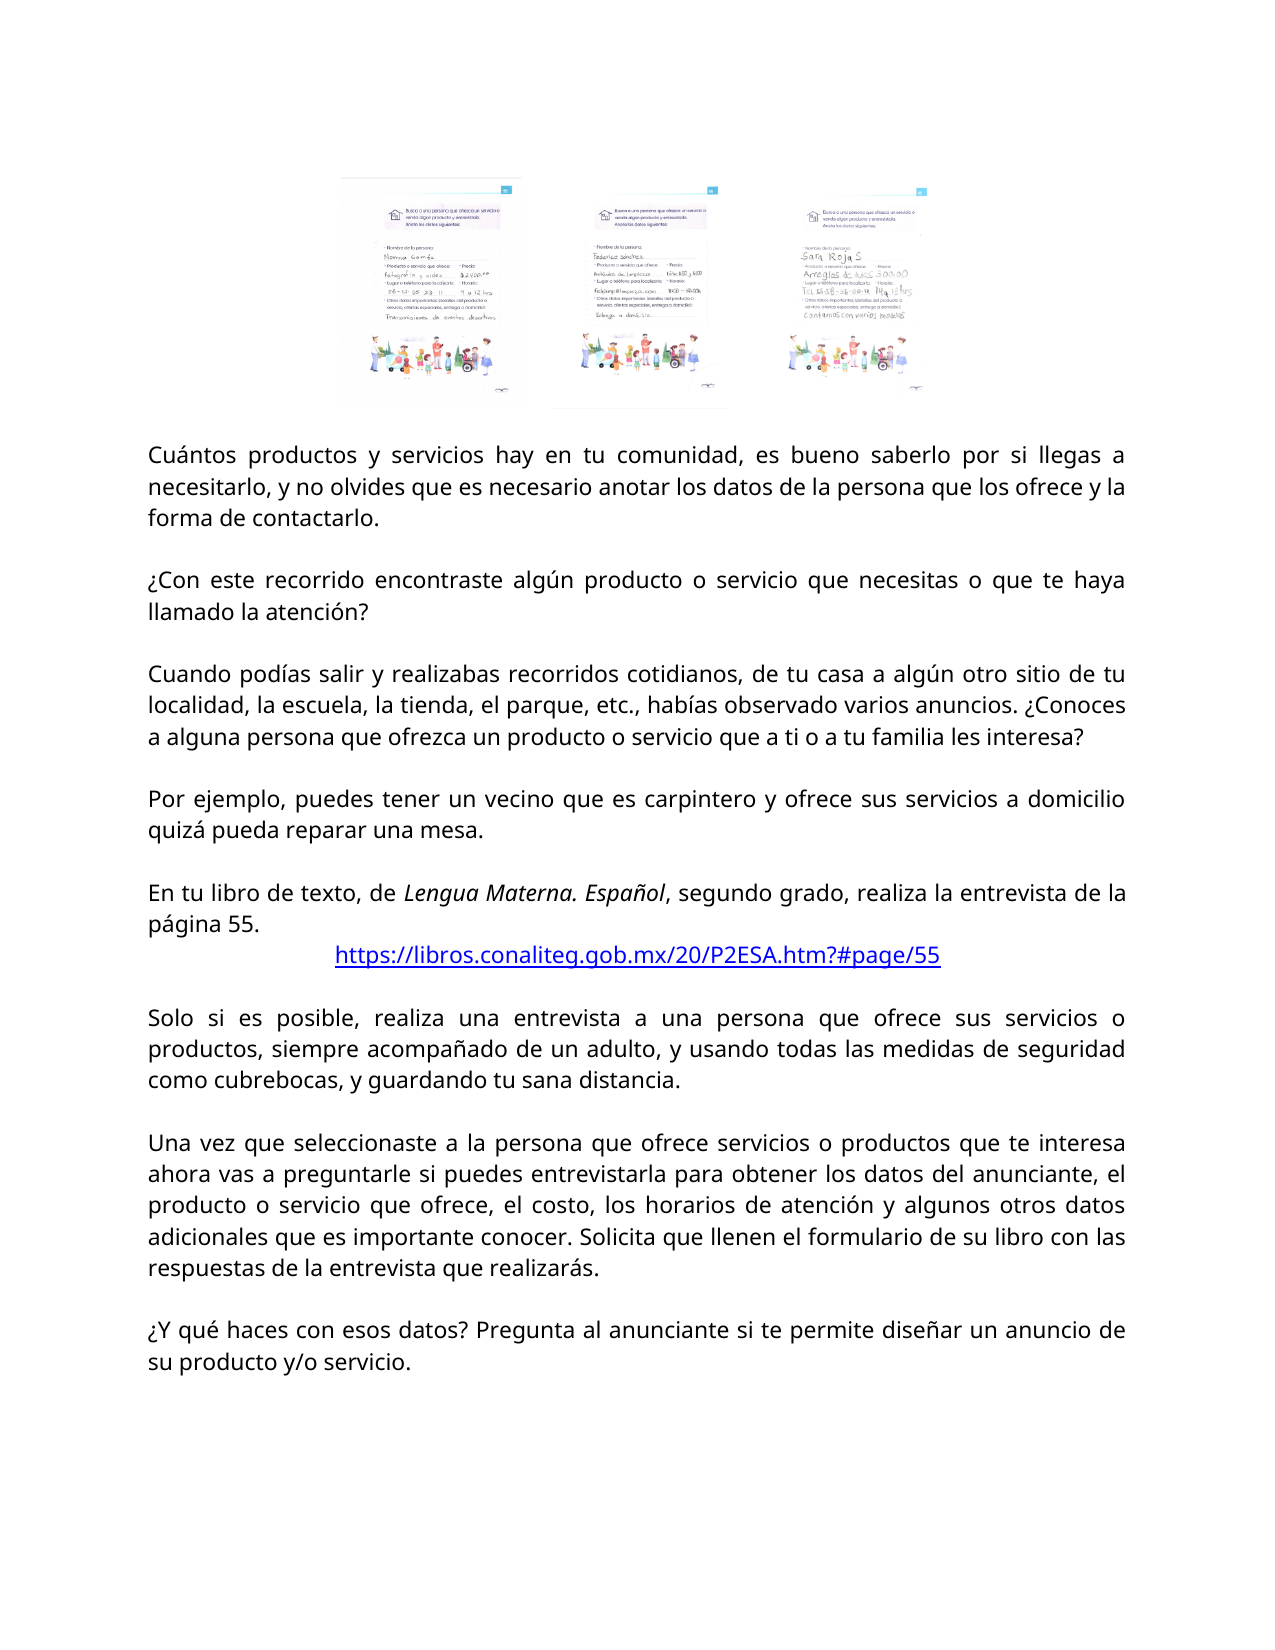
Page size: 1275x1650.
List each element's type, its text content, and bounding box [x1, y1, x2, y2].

picture [757, 180, 935, 409]
picture [551, 180, 728, 409]
text En tu libro de texto, de Lengua Materna. Español, segundo grado, realiza la entrevista de la página 55. [148, 877, 1127, 939]
picture [340, 177, 523, 409]
text Una vez que seleccionaste a la persona que ofrece servicios o productos que te interesa ahora vas a preguntarle si puedes entrevistarla para obtener los datos del anunciante, el producto o servicio que ofrece, el costo, los horarios de atención y algunos otros datos adicionales que es importante conocer. Solicita que llenen el formulario de su libro con las respuestas de la entrevista que realizarás. [148, 1127, 1127, 1283]
text Cuántos productos y servicios hay en tu comunidad, es bueno saberlo por si llegas a necesitarlo, y no olvides que es necesario anotar los datos de la persona que los ofrece y la forma de contactarlo. [148, 439, 1127, 533]
text https://libros.conaliteg.gob.mx/20/P2ESA.htm?#page/55 [148, 939, 1127, 971]
text Cuando podías salir y realizabas recorridos cotidianos, de tu casa a algún otro sitio de tu localidad, la escuela, la tienda, el parque, etc., habías observado varios anuncios. ¿Conoces a alguna persona que ofrezca un producto o servicio que a ti o a tu familia les interesa? [148, 658, 1127, 752]
text Solo si es posible, realiza una entrevista a una persona que ofrece sus servicios o productos, siempre acompañado de un adulto, y usando todas las medidas de seguridad como cubrebocas, y guardando tu sana distancia. [148, 1002, 1127, 1096]
text Por ejemplo, puedes tener un vecino que es carpintero y ofrece sus servicios a domicilio quizá pueda reparar una mesa. [148, 783, 1127, 846]
text ¿Y qué haces con esos datos? Pregunta al anunciante si te permite diseñar un anuncio de su producto y/o servicio. [148, 1314, 1127, 1377]
text ¿Con este recorrido encontraste algún producto o servicio que necesitas o que te haya llamado la atención? [148, 564, 1127, 627]
